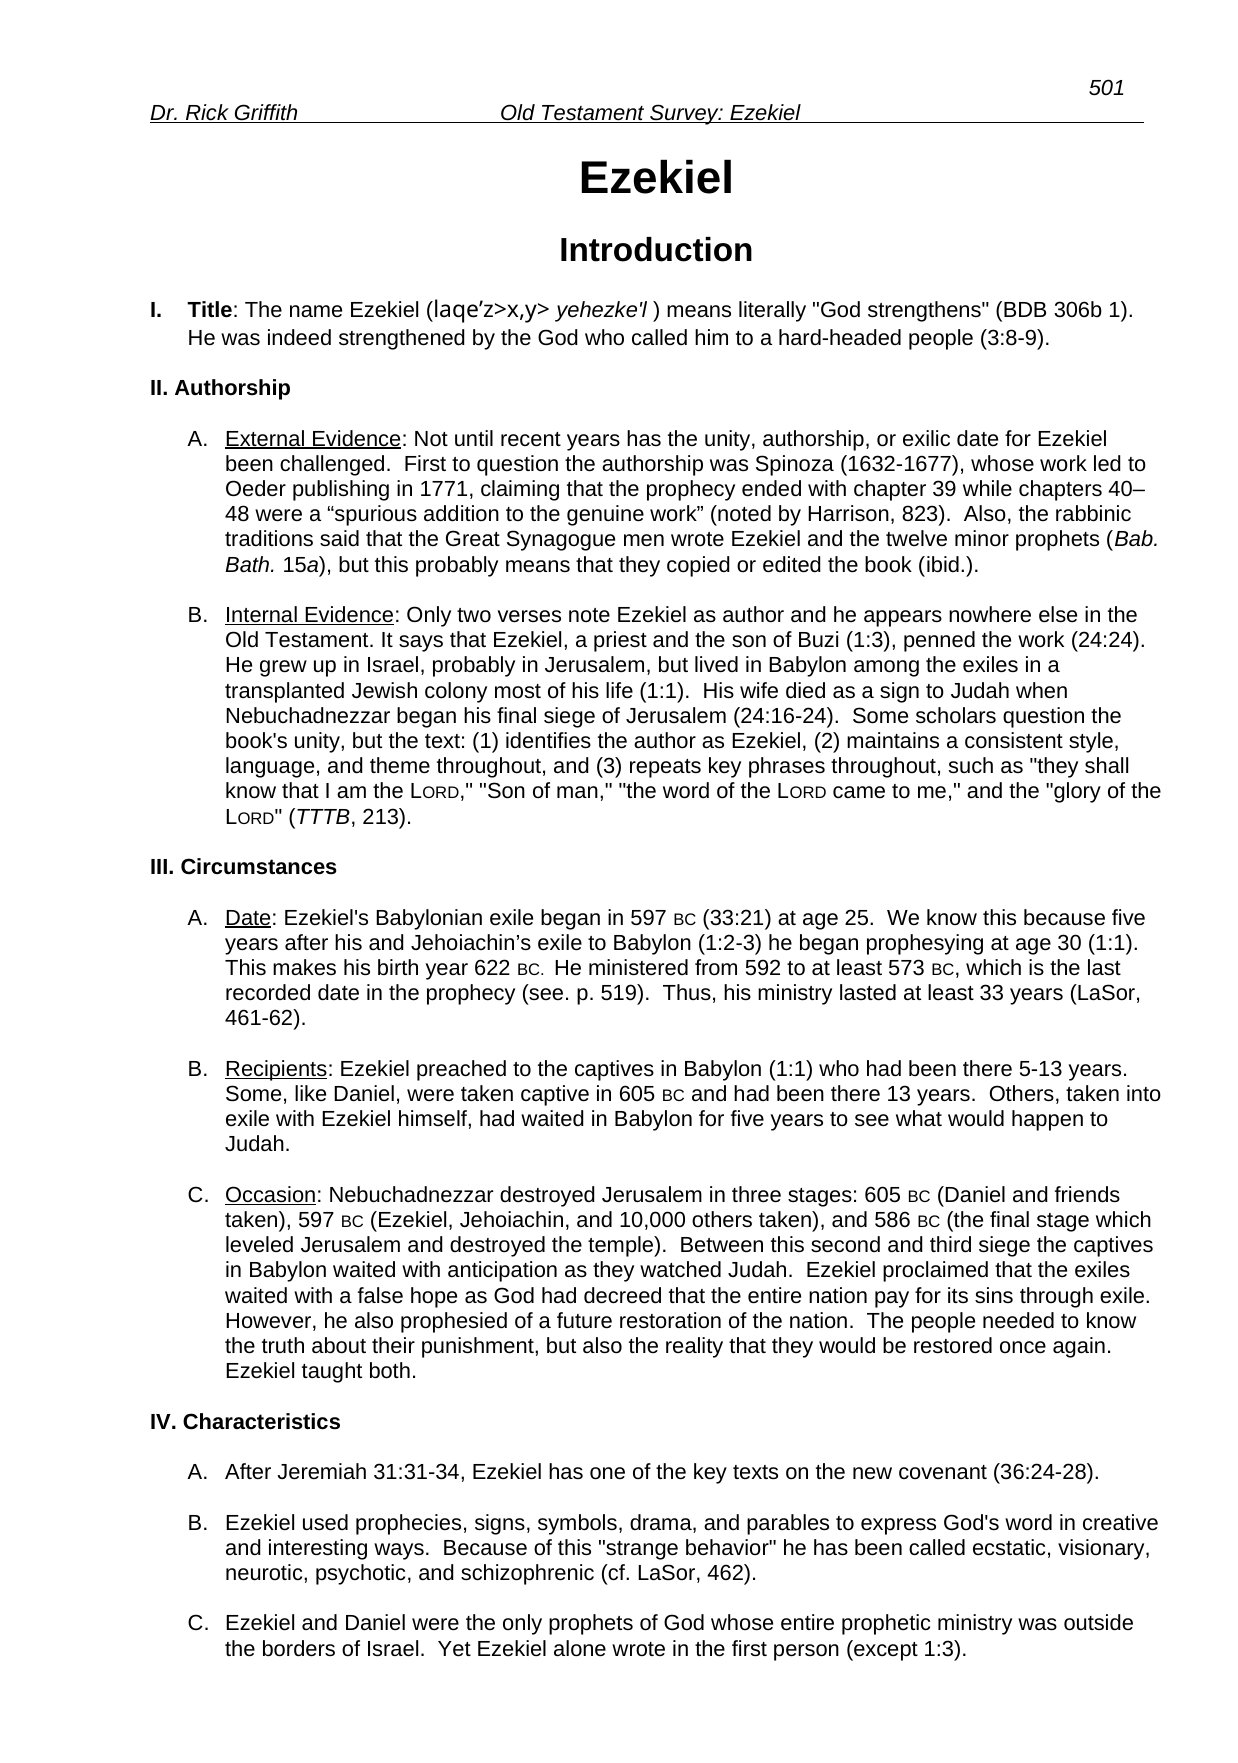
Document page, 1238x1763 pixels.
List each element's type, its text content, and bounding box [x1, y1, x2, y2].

text Introduction [150, 230, 1162, 268]
text A. After Jeremiah 31:31-34, Ezekiel has one of the key texts on the new covenant (36:24-28). [187, 1459, 1162, 1484]
text B. Recipients: Ezekiel preached to the captives in Babylon (1:1) who had been there 5-13 years. Some, like Daniel, were taken captive in 605 BC and had been there 13 years. Others, taken into exile with Ezekiel himself, had waited in Babylon for five years to see what would happen to Judah. [187, 1056, 1162, 1156]
text A. Date: Ezekiel's Babylonian exile began in 597 BC (33:21) at age 25. We know this because five years after his and Jehoiachin’s exile to Babylon (1:2-3) he began prophesying at age 30 (1:1). This makes his birth year 622 BC. He ministered from 592 to at least 573 BC, which is the last recorded date in the prophecy (see. p. 519). Thus, his ministry lasted at least 33 years (LaSor, 461-62). [187, 904, 1162, 1030]
text IV. Characteristics [150, 1408, 1162, 1434]
text I. Title: The name Ezekiel (laqe’z>x,y> yehezke'l ) means literally "God strengthens" (BDB 306b 1). He was indeed strengthened by the God who called him to a hard-headed people (3:8-9). [150, 293, 1162, 350]
text II. Authorship [150, 375, 1162, 400]
text A. External Evidence: Not until recent years has the unity, authorship, or exilic date for Ezekiel been challenged. First to question the authorship was Spinoza (1632-1677), whose work led to Oeder publishing in 1771, claiming that the prophecy ended with chapter 39 while chapters 40–48 were a “spurious addition to the genuine work” (noted by Harrison, 823). Also, the rabbinic traditions said that the Great Synagogue men wrote Ezekiel and the twelve minor prophets (Bab. Bath. 15a), but this probably means that they copied or edited the book (ibid.). [187, 425, 1162, 577]
text B. Ezekiel used prophecies, signs, symbols, drama, and parables to express God's word in creative and interesting ways. Because of this "strange behavior" he has been called ecstatic, visionary, neurotic, psychotic, and schizophrenic (cf. LaSor, 462). [187, 1509, 1162, 1585]
text Ezekiel [150, 151, 1162, 203]
text C. Occasion: Nebuchadnezzar destroyed Jerusalem in three stages: 605 BC (Daniel and friends taken), 597 BC (Ezekiel, Jehoiachin, and 10,000 others taken), and 586 BC (the final stage which leveled Jerusalem and destroyed the temple). Between this second and third siege the captives in Babylon waited with anticipation as they watched Judah. Ezekiel proclaimed that the exiles waited with a false hope as God had decreed that the entire nation pay for its sins through exile. However, he also prophesied of a future restoration of the nation. The people needed to know the truth about their punishment, but also the reality that they would be restored once again. Ezekiel taught both. [187, 1182, 1162, 1383]
text III. Circumstances [150, 854, 1162, 879]
text B. Internal Evidence: Only two verses note Ezekiel as author and he appears nowhere else in the Old Testament. It says that Ezekiel, a priest and the son of Buzi (1:3), penned the work (24:24). He grew up in Israel, probably in Jerusalem, but lived in Babylon among the exiles in a transplanted Jewish colony most of his life (1:1). His wife died as a sign to Judah when Nebuchadnezzar began his final siege of Jerusalem (24:16-24). Some scholars question the book's unity, but the text: (1) identifies the author as Ezekiel, (2) maintains a consistent style, language, and theme throughout, and (3) repeats key phrases throughout, such as "they shall know that I am the LORD," "Son of man," "the word of the LORD came to me," and the "glory of the LORD" (TTTB, 213). [187, 602, 1162, 829]
text C. Ezekiel and Daniel were the only prophets of God whose entire prophetic ministry was outside the borders of Israel. Yet Ezekiel alone wrote in the first person (except 1:3). [187, 1610, 1162, 1661]
